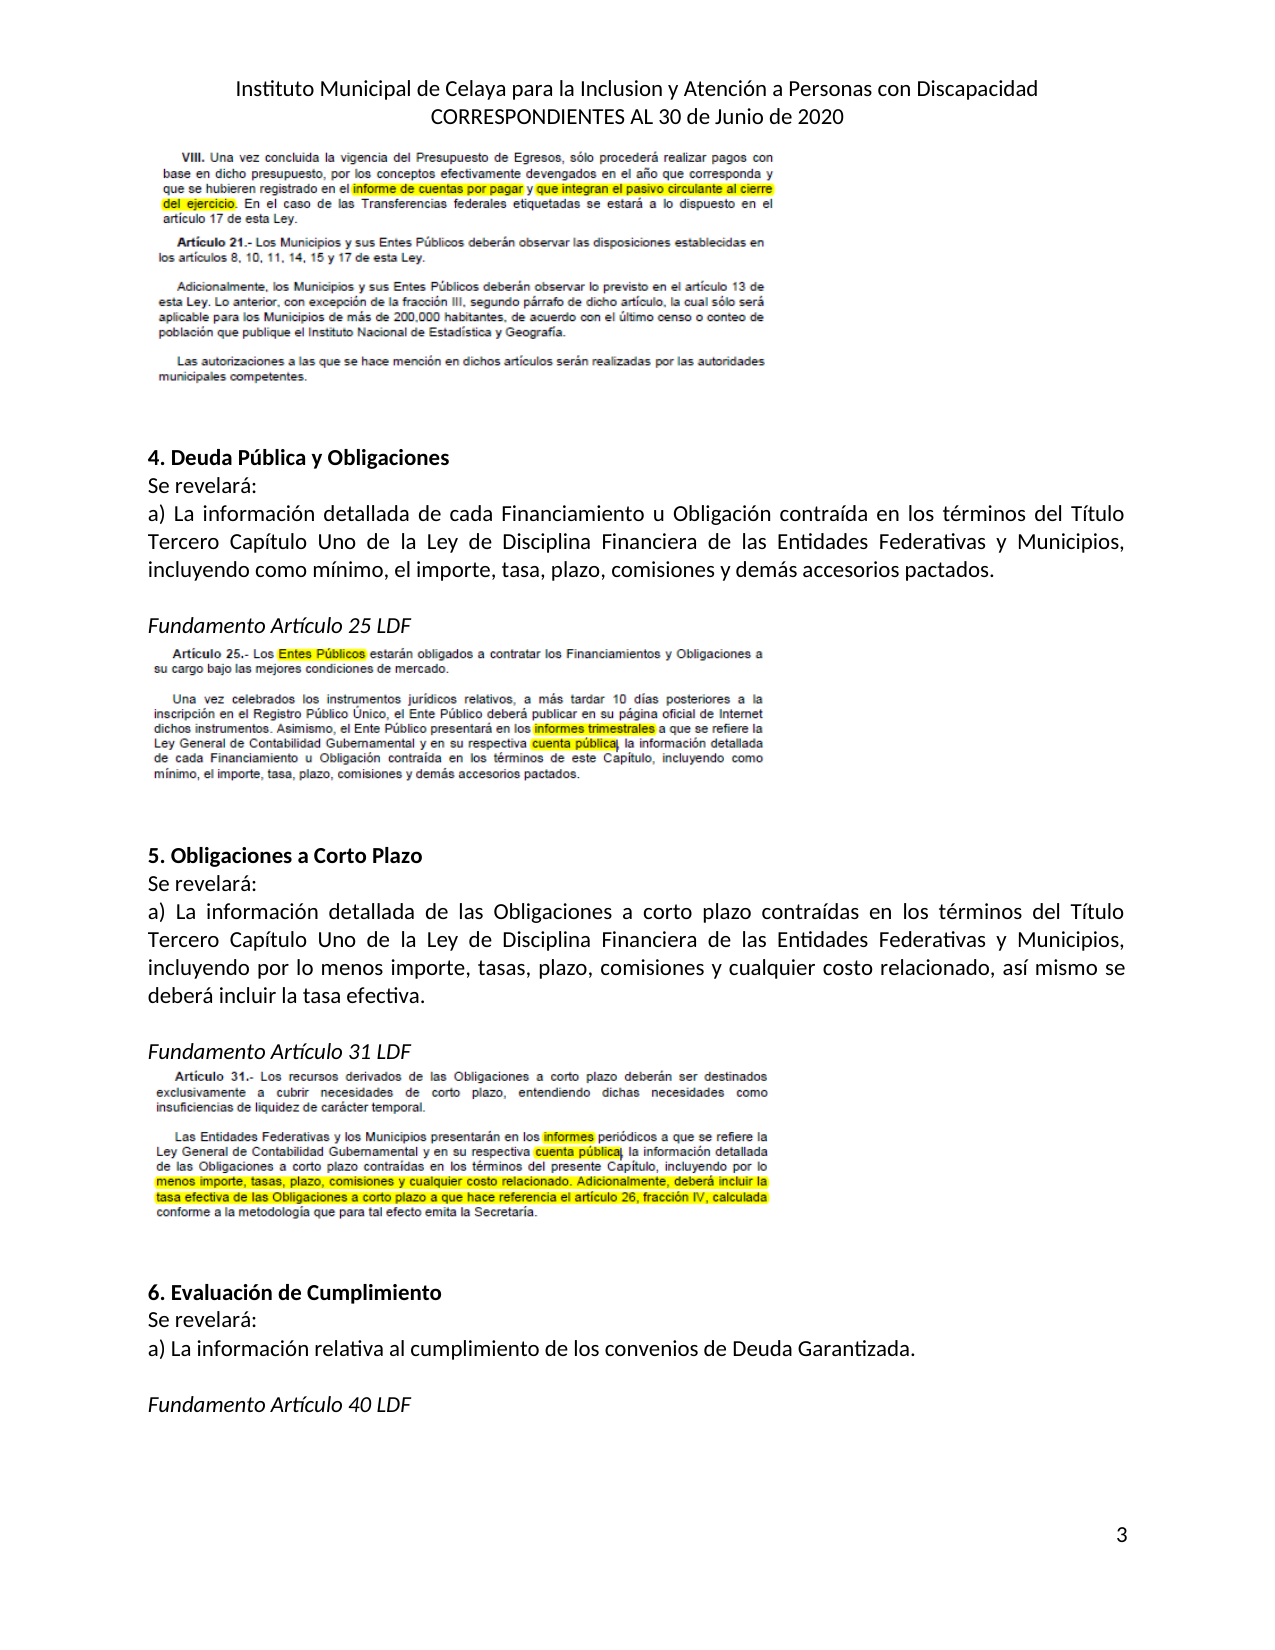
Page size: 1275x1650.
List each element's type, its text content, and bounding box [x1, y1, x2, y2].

text Fundamento Artículo 40 LDF [148, 1390, 1127, 1418]
text Se revelará: [148, 1306, 1127, 1334]
text 6. Evaluación de Cumplimiento [148, 1278, 1127, 1306]
text a) La información relativa al cumplimiento de los convenios de Deuda Garantizada. [148, 1334, 1127, 1362]
text Fundamento Artículo 31 LDF [148, 1037, 1127, 1065]
text Fundamento Artículo 25 LDF [148, 611, 1127, 639]
text Se revelará: [148, 869, 1127, 897]
picture [147, 147, 779, 387]
text 5. Obligaciones a Corto Plazo [148, 841, 1127, 869]
text a) La información detallada de cada Financiamiento u Obligación contraída en los términos del Título Tercero Capítulo Uno de la Ley de Disciplina Financiera de las Entidades Federativas y Municipios, incluyendo como mínimo, el importe, tasa, plazo, comisiones y demás accesorios pactados. [148, 499, 1127, 583]
picture [147, 1065, 776, 1222]
text Se revelará: [148, 471, 1127, 499]
text 4. Deuda Pública y Obligaciones [148, 443, 1127, 471]
picture [147, 639, 767, 785]
text a) La información detallada de las Obligaciones a corto plazo contraídas en los términos del Título Tercero Capítulo Uno de la Ley de Disciplina Financiera de las Entidades Federativas y Municipios, incluyendo por lo menos importe, tasas, plazo, comisiones y cualquier costo relacionado, así mismo se deberá incluir la tasa efectiva. [148, 897, 1127, 1009]
